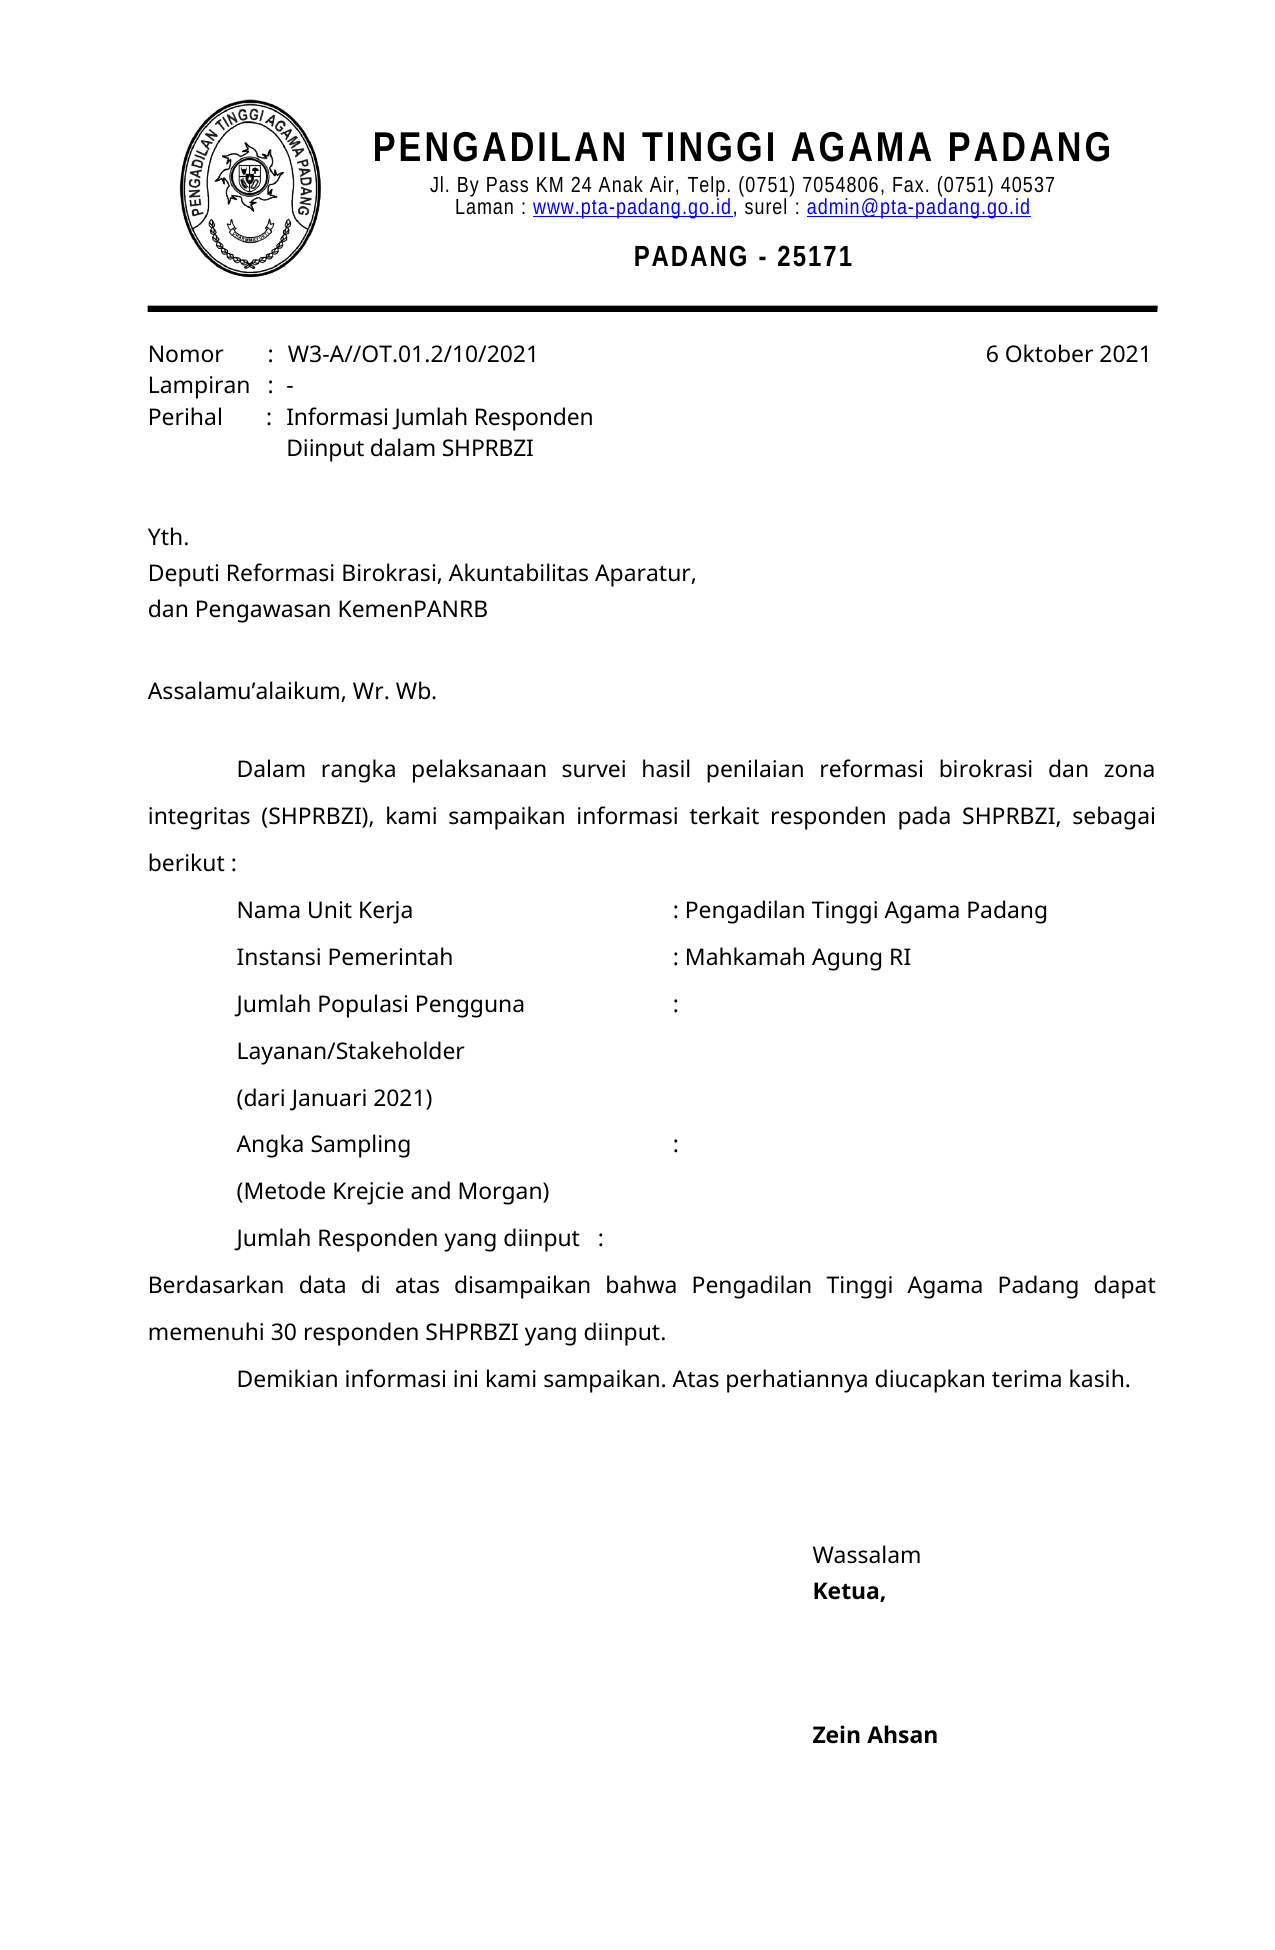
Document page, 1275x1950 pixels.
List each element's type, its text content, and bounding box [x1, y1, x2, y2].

text Berdasarkan data di atas disampaikan bahwa Pengadilan Tinggi Agama Padang dapat memenuhi 30 responden SHPRBZI yang diinput. [148, 1269, 1157, 1347]
text Dalam rangka pelaksanaan survei hasil penilaian reformasi birokrasi dan zona integritas (SHPRBZI), kami sampaikan informasi terkait responden pada SHPRBZI, sebagai berikut : [148, 753, 1157, 878]
text Perihal : Informasi Jumlah Responden [148, 401, 1157, 432]
text dan Pengawasan KemenPANRB [148, 592, 1157, 624]
text Lampiran : - [148, 369, 1157, 401]
picture [179, 99, 322, 278]
text Diinput dalam SHPRBZI [148, 432, 1157, 463]
text Nama Unit Kerja : Pengadilan Tinggi Agama Padang [148, 894, 1157, 925]
text Zein Ahsan [812, 1719, 1157, 1750]
text Wassalam [812, 1539, 1157, 1571]
text Jumlah Responden yang diinput : [148, 1222, 1157, 1253]
text Nomor : W3-A//OT.01.2/10/2021 6 Oktober 2021 [148, 338, 1157, 369]
text Yth. [148, 521, 1157, 552]
text Assalamu’alaikum, Wr. Wb. [148, 675, 1157, 707]
text (Metode Krejcie and Morgan) [148, 1175, 1157, 1207]
text Angka Sampling : [148, 1128, 1157, 1160]
text Jumlah Populasi Pengguna : [148, 988, 1157, 1019]
text Instansi Pemerintah : Mahkamah Agung RI [148, 941, 1157, 972]
text Ketua, [812, 1575, 1157, 1607]
text Layanan/Stakeholder [148, 1035, 1157, 1066]
text (dari Januari 2021) [148, 1082, 1157, 1113]
text Demikian informasi ini kami sampaikan. Atas perhatiannya diucapkan terima kasih. [148, 1363, 1157, 1394]
text Deputi Reformasi Birokrasi, Akuntabilitas Aparatur, [148, 557, 1157, 588]
